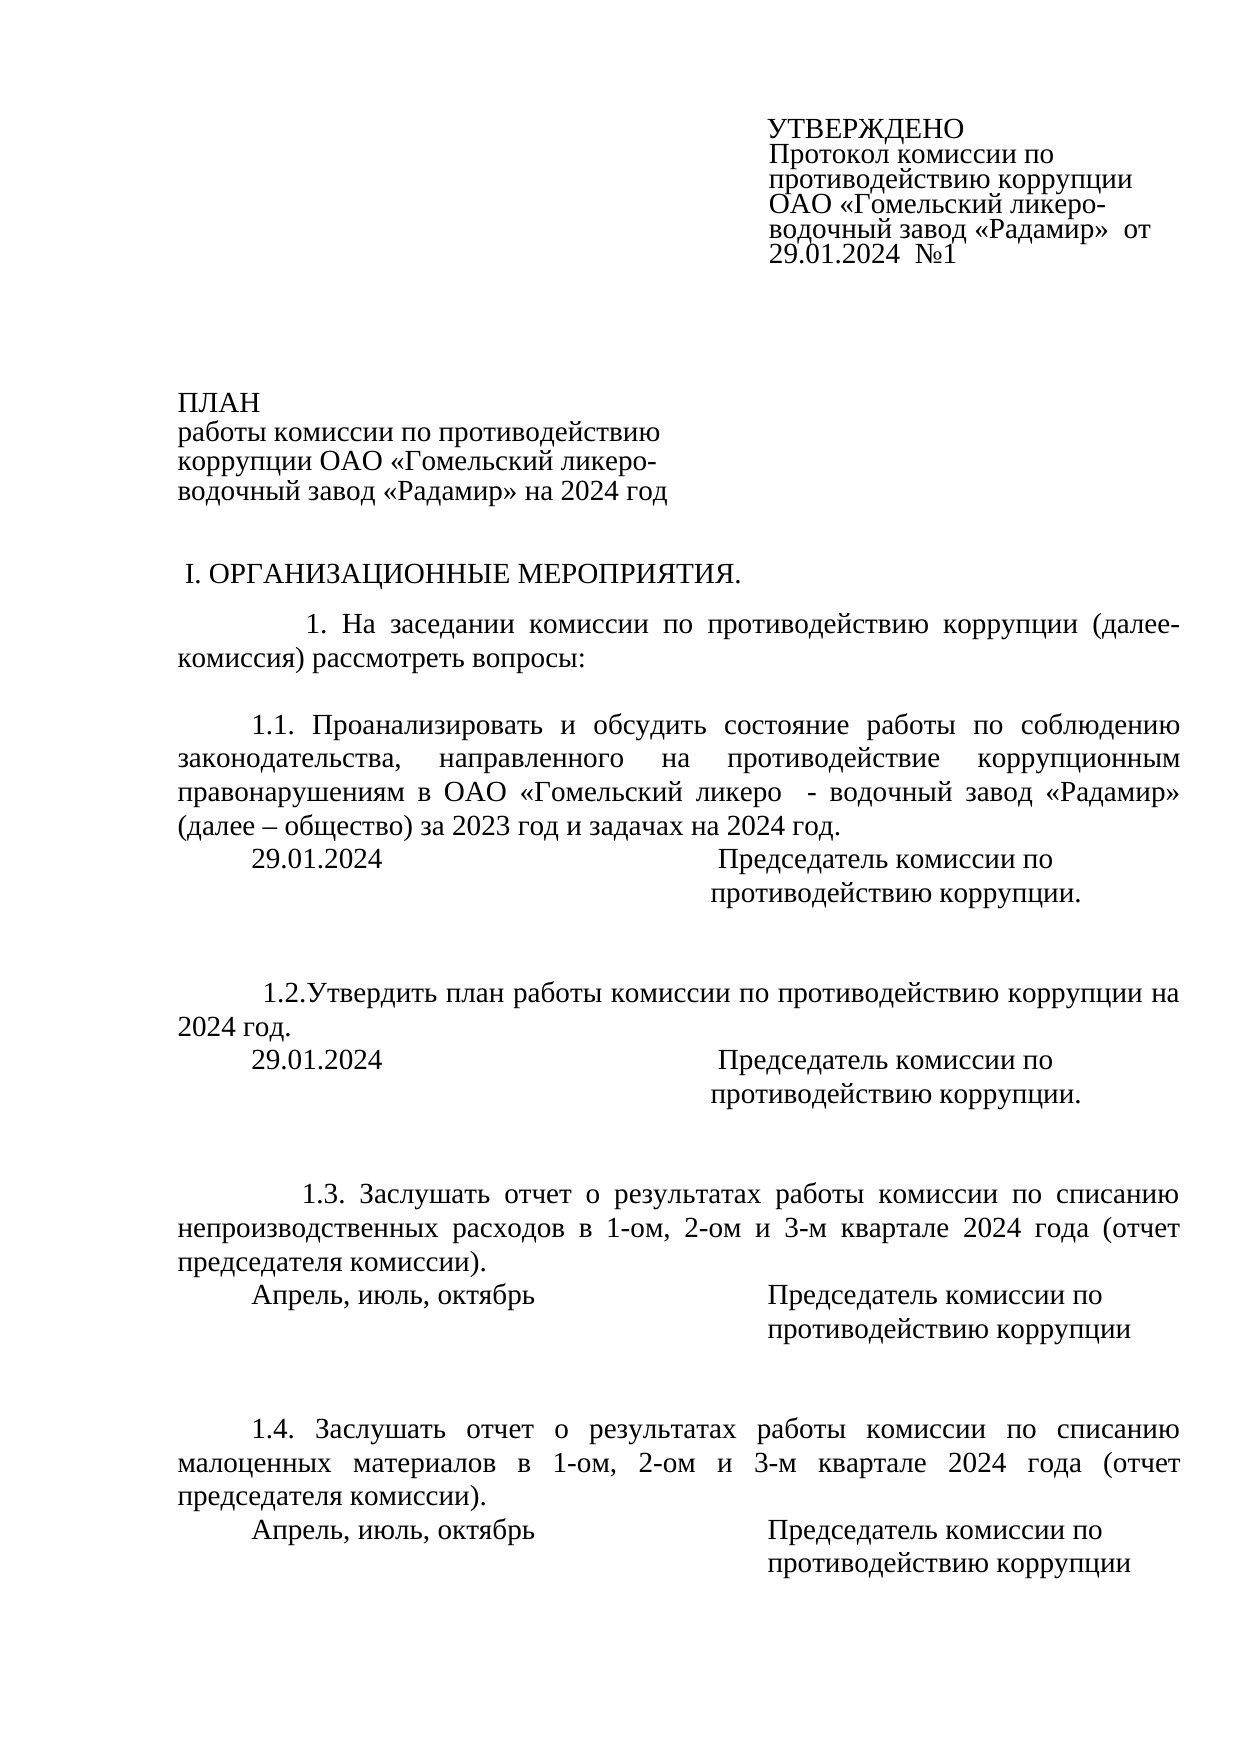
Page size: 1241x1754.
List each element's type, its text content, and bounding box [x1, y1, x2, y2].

text 29.01.2024 Председатель комиссии по [177, 841, 1181, 875]
text Апрель, июль, октябрь Председатель комиссии по [177, 1277, 1181, 1311]
text коррупции ОАО «Гомельский ликеро- [177, 447, 1181, 477]
text противодействию коррупции [177, 1311, 1181, 1344]
text Апрель, июль, октябрь Председатель комиссии по [177, 1512, 1181, 1546]
text 1.1. Проанализировать и обсудить состояние работы по соблюдению законодательства, направленного на противодействие коррупционным правонарушениям в ОАО «Гомельский ликеро - водочный завод «Радамир» (далее – общество) за 2023 год и задачах на 2024 год. [177, 707, 1181, 841]
text противодействию коррупции [177, 1546, 1181, 1613]
text ОАО «Гомельский ликеро- [177, 193, 1181, 218]
text 1.2.Утвердить план работы комиссии по противодействию коррупции на 2024 год. [177, 975, 1181, 1042]
text 29.01.2024 №1 [177, 243, 1181, 268]
text I. ОРГАНИЗАЦИОННЫЕ МЕРОПРИЯТИЯ. [177, 556, 1181, 590]
text 29.01.2024 Председатель комиссии по [177, 1042, 1181, 1076]
text 1. На заседании комиссии по противодействию коррупции (далее-комиссия) рассмотреть вопросы: [177, 606, 1181, 673]
text водочный завод «Радамир» от [177, 218, 1181, 243]
text противодействию коррупции. [177, 1076, 1181, 1109]
text Протокол комиссии по [177, 143, 1181, 168]
text 1.4. Заслушать отчет о результатах работы комиссии по списанию малоценных материалов в 1-ом, 2-ом и 3-м квартале 2024 года (отчет председателя комиссии). [177, 1411, 1181, 1512]
text 1.3. Заслушать отчет о результатах работы комиссии по списанию непроизводственных расходов в 1-ом, 2-ом и 3-м квартале 2024 года (отчет председателя комиссии). [177, 1177, 1181, 1277]
text противодействию коррупции [177, 168, 1181, 193]
text противодействию коррупции. [177, 875, 1181, 908]
text водочный завод «Радамир» на 2024 год [177, 477, 1181, 506]
text УТВЕРЖДЕНО [177, 118, 1181, 143]
text работы комиссии по противодействию [177, 418, 1181, 447]
text ПЛАН [177, 389, 1181, 418]
